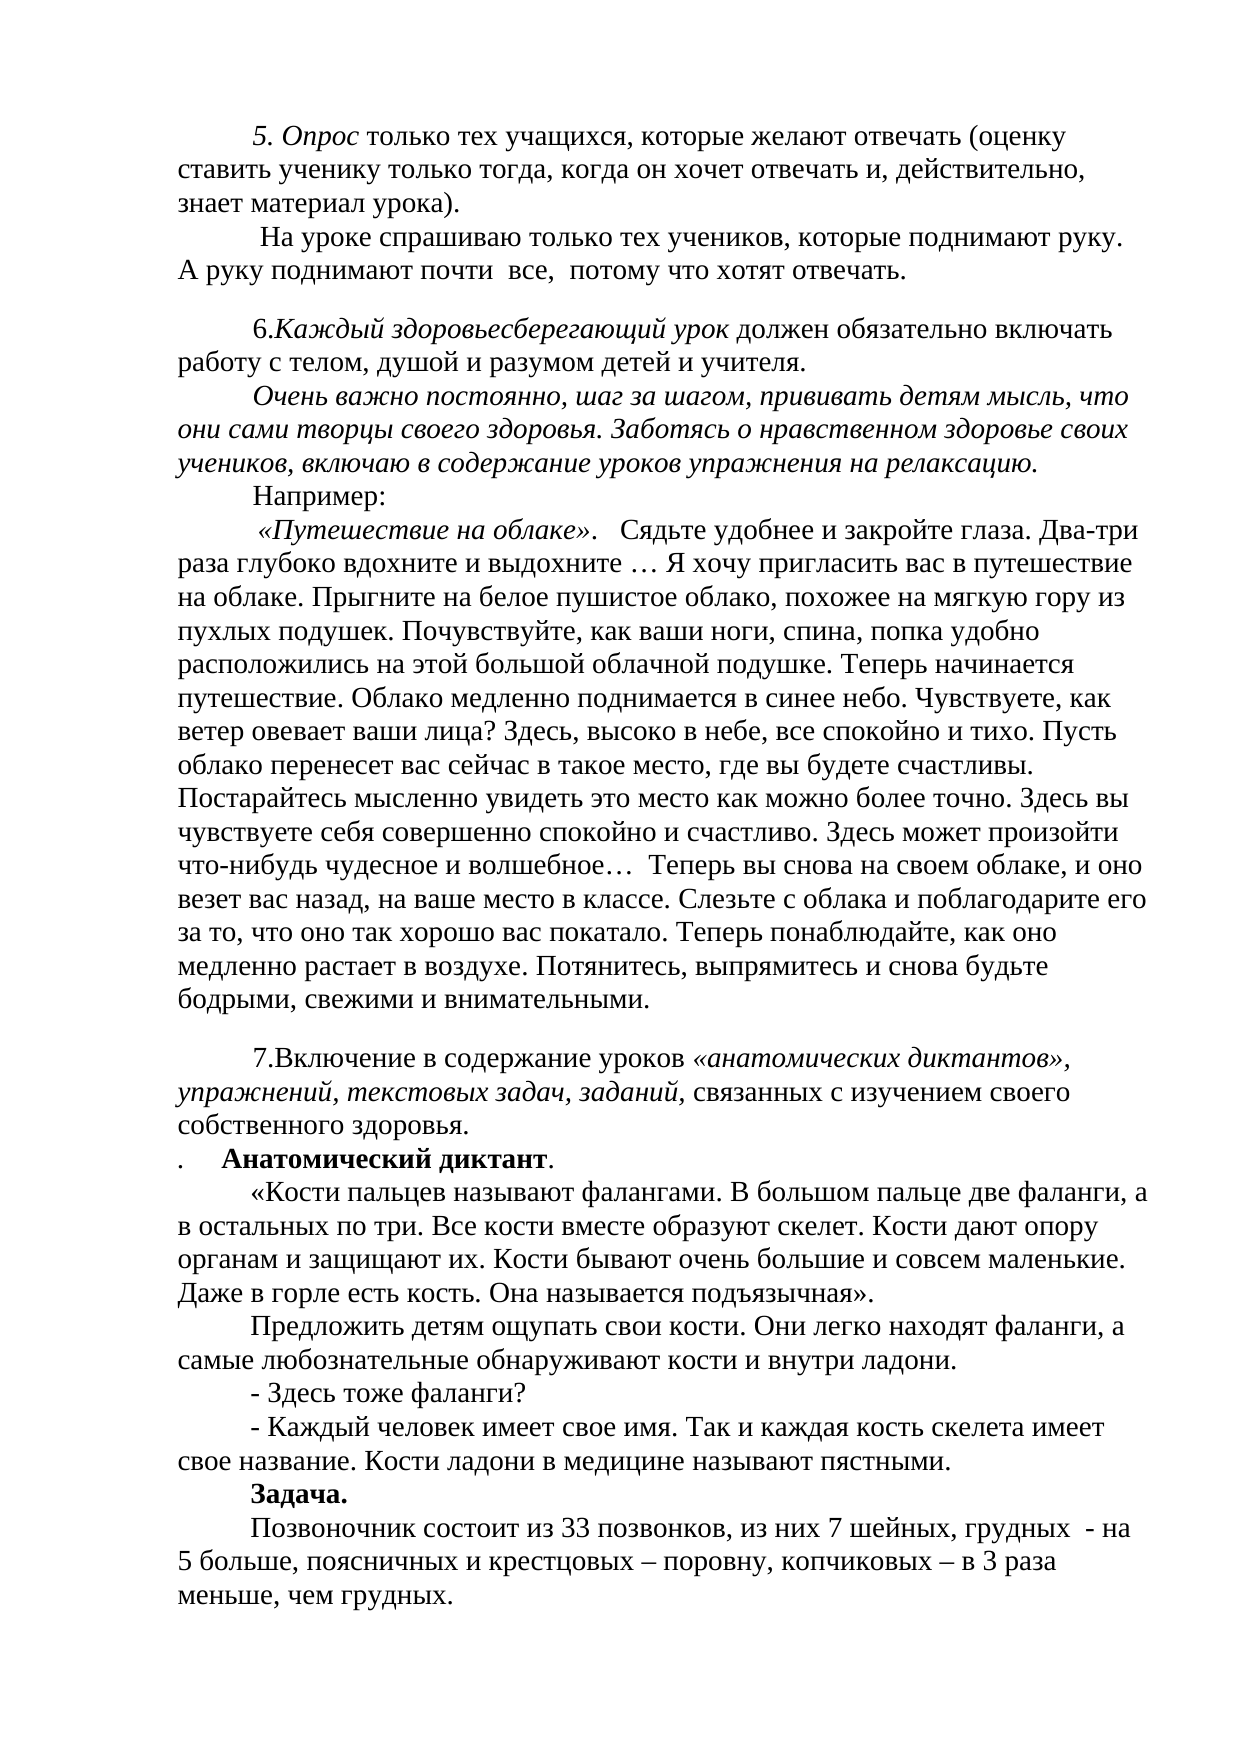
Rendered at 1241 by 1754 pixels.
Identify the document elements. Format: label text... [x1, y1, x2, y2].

text 6.Каждый здоровьесберегающий урок должен обязательно включать работу с телом, душой и разумом детей и учителя. [177, 311, 1152, 378]
text - Каждый человек имеет свое имя. Так и каждая кость скелета имеет свое название. Кости ладони в медицине называют пястными. [177, 1409, 1152, 1476]
text 5. Опрос только тех учащихся, которые желают отвечать (оценку ставить ученику только тогда, когда он хочет отвечать и, действительно, знает материал урока). [177, 118, 1152, 219]
text - Здесь тоже фаланги? [177, 1376, 1152, 1409]
text Например: [177, 478, 1152, 512]
text Очень важно постоянно, шаг за шагом, прививать детям мысль, что они сами творцы своего здоровья. Заботясь о нравственном здоровье своих учеников, включаю в содержание уроков упражнения на релаксацию. [177, 378, 1152, 478]
text Задача. [177, 1476, 1152, 1510]
text На уроке спрашиваю только тех учеников, которые поднимают руку. А руку поднимают почти все, потому что хотят отвечать. [177, 219, 1152, 286]
text Предложить детям ощупать свои кости. Они легко находят фаланги, а самые любознательные обнаруживают кости и внутри ладони. [177, 1308, 1152, 1376]
text Позвоночник состоит из 33 позвонков, из них 7 шейных, грудных - на 5 больше, поясничных и крестцовых – поровну, копчиковых – в 3 раза меньше, чем грудных. [177, 1510, 1152, 1610]
text 7.Включение в содержание уроков «анатомических диктантов», упражнений, текстовых задач, заданий, связанных с изучением своего собственного здоровья. [177, 1040, 1152, 1141]
text «Кости пальцев называют фалангами. В большом пальце две фаланги, а в остальных по три. Все кости вместе образуют скелет. Кости дают опору органам и защищают их. Кости бывают очень большие и совсем маленькие. Даже в горле есть кость. Она называется подъязычная». [177, 1174, 1152, 1308]
text . Анатомический диктант. [177, 1141, 1152, 1174]
text «Путешествие на облаке». Сядьте удобнее и закройте глаза. Два-три раза глубоко вдохните и выдохните … Я хочу пригласить вас в путешествие на облаке. Прыгните на белое пушистое облако, похожее на мягкую гору из пухлых подушек. Почувствуйте, как ваши ноги, спина, попка удобно расположились на этой большой облачной подушке. Теперь начинается путешествие. Облако медленно поднимается в синее небо. Чувствуете, как ветер овевает ваши лица? Здесь, высоко в небе, все спокойно и тихо. Пусть облако перенесет вас сейчас в такое место, где вы будете счастливы. Постарайтесь мысленно увидеть это место как можно более точно. Здесь вы чувствуете себя совершенно спокойно и счастливо. Здесь может произойти что-нибудь чудесное и волшебное… Теперь вы снова на своем облаке, и оно везет вас назад, на ваше место в классе. Слезьте с облака и поблагодарите его за то, что оно так хорошо вас покатало. Теперь понаблюдайте, как оно медленно растает в воздухе. Потянитесь, выпрямитесь и снова будьте бодрыми, свежими и внимательными. [177, 512, 1152, 1015]
